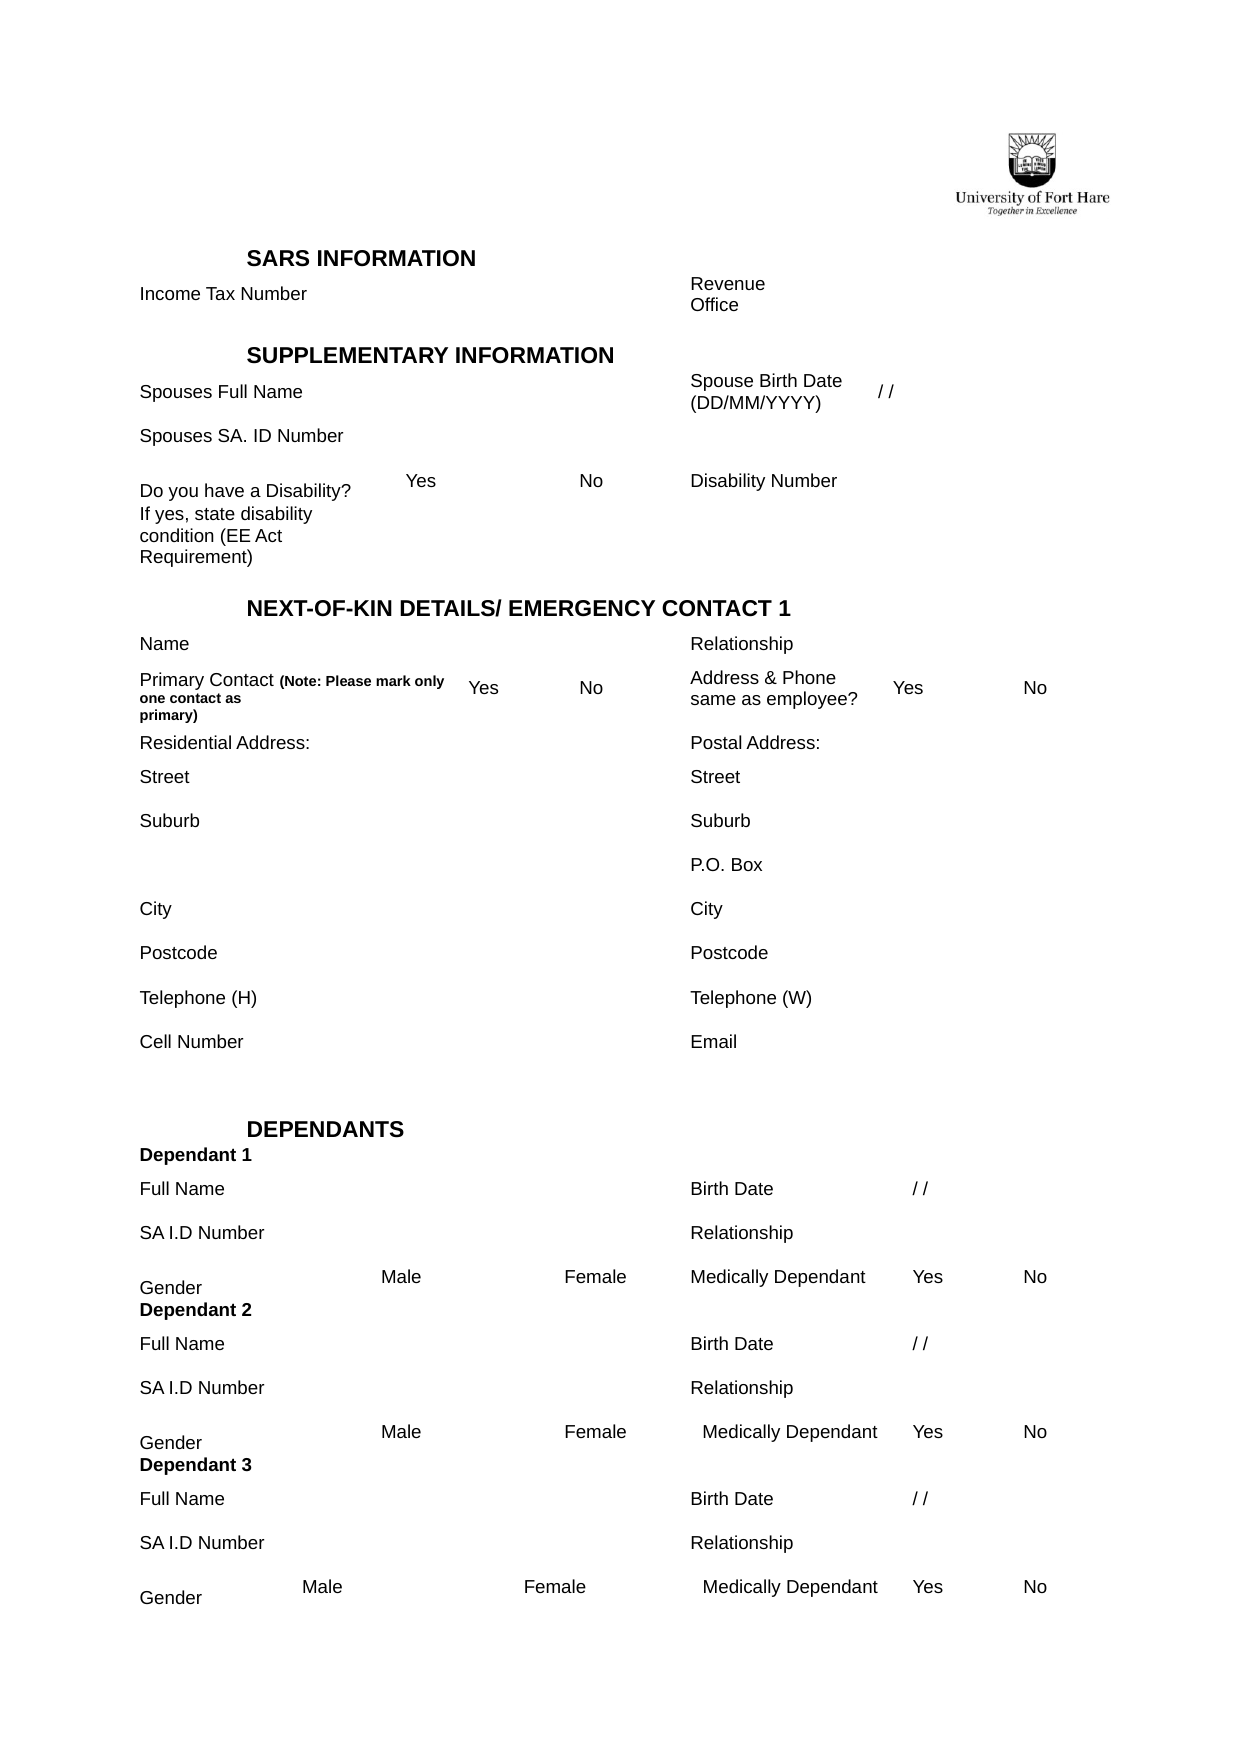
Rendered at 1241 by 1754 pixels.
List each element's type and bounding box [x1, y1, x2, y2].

picture [953, 132, 1112, 219]
